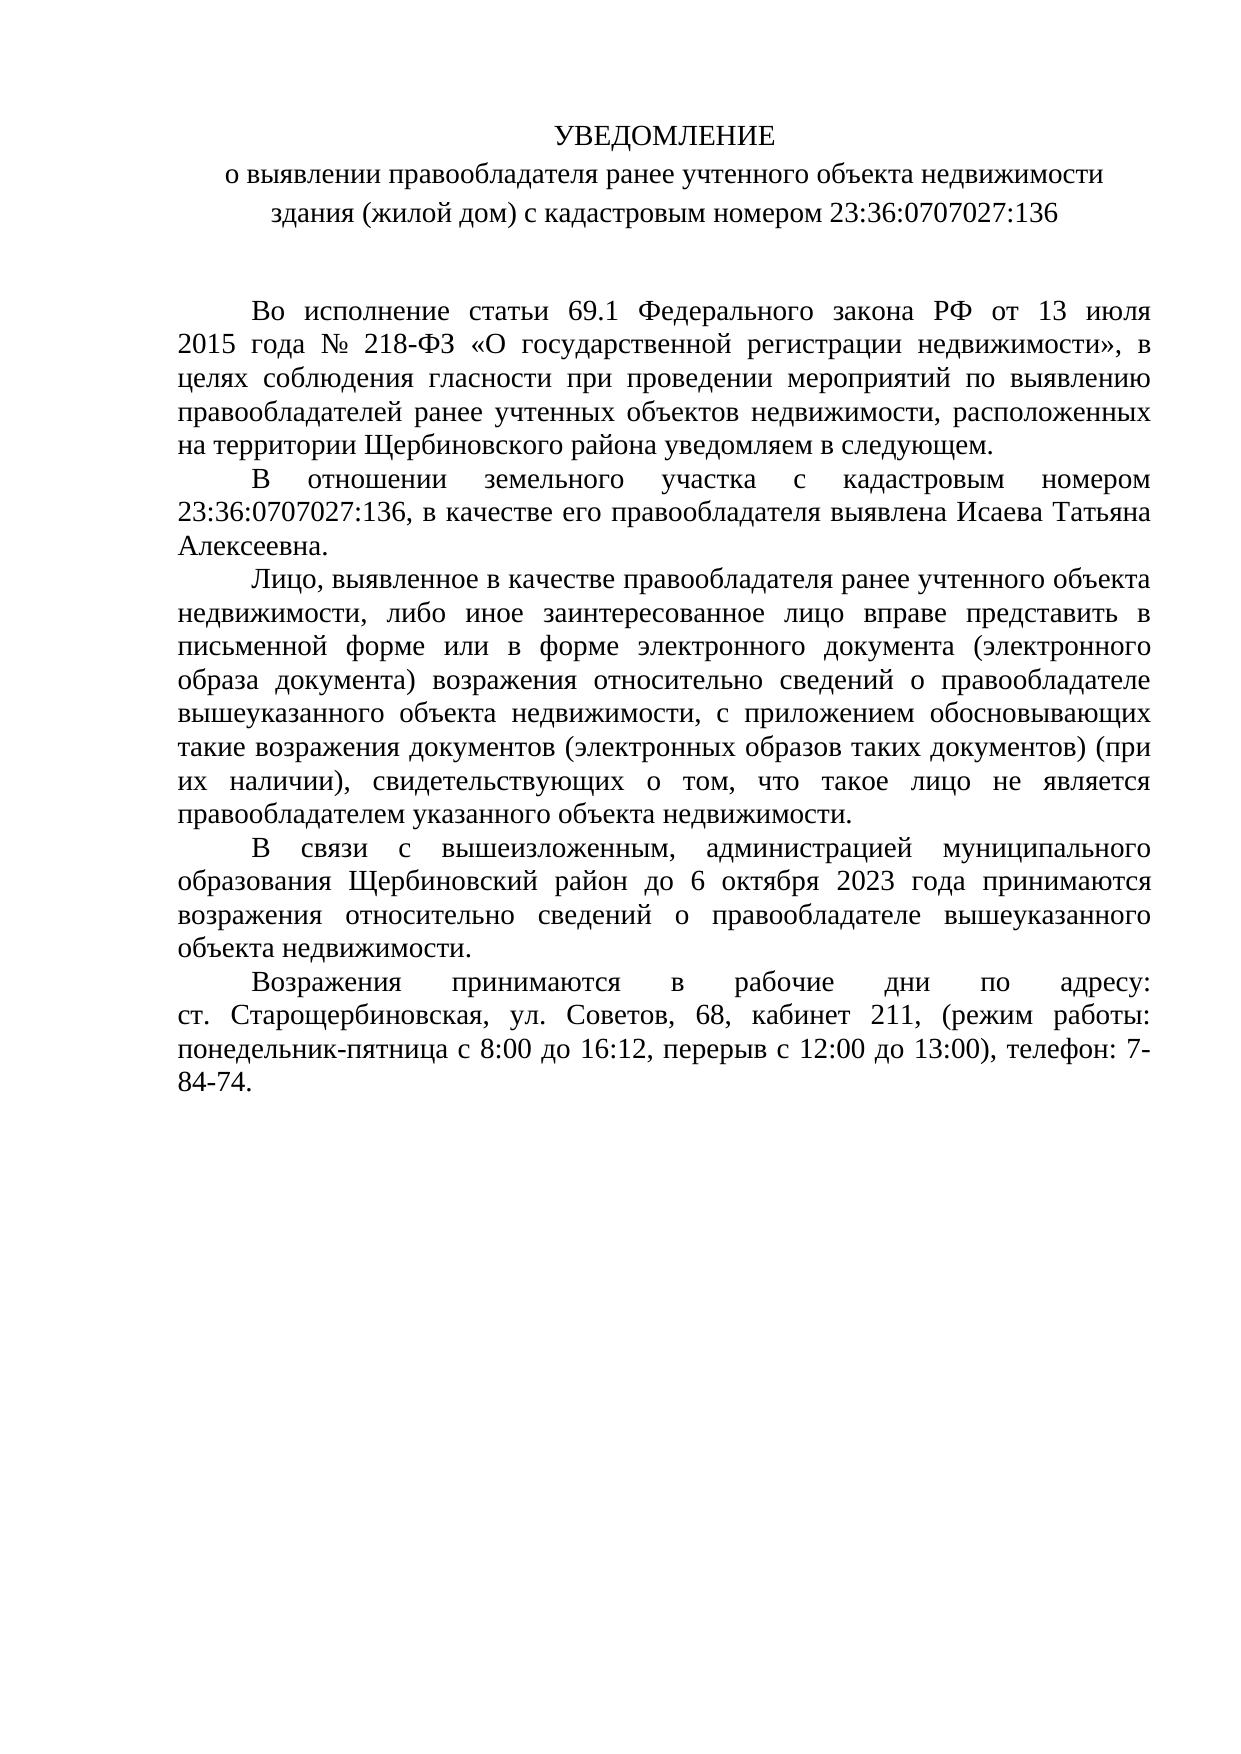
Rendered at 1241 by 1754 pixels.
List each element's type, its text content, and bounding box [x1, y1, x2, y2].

text УВЕДОМЛЕНИЕ [177, 118, 1152, 152]
text о выявлении правообладателя ранее учтенного объекта недвижимости [177, 157, 1152, 190]
text Лицо, выявленное в качестве правообладателя ранее учтенного объекта недвижимости, либо иное заинтересованное лицо вправе представить в письменной форме или в форме электронного документа (электронного образа документа) возражения относительно сведений о правообладателе вышеуказанного объекта недвижимости, с приложением обосновывающих такие возражения документов (электронных образов таких документов) (при их наличии), свидетельствующих о том, что такое лицо не является правообладателем указанного объекта недвижимости. [177, 561, 1152, 830]
text В отношении земельного участка с кадастровым номером 23:36:0707027:136, в качестве его правообладателя выявлена Исаева Татьяна Алексеевна. [177, 461, 1152, 561]
text В связи с вышеизложенным, администрацией муниципального образования Щербиновский район до 6 октября 2023 года принимаются возражения относительно сведений о правообладателе вышеуказанного объекта недвижимости. [177, 830, 1152, 964]
text Возражения принимаются в рабочие дни по адресу: ст. Старощербиновская, ул. Советов, 68, кабинет 211, (режим работы: понедельник-пятница с 8:00 до 16:12, перерыв с 12:00 до 13:00), телефон: 7-84-74. [177, 964, 1152, 1098]
text здания (жилой дом) с кадастровым номером 23:36:0707027:136 [177, 195, 1152, 229]
text Во исполнение статьи 69.1 Федерального закона РФ от 13 июля 2015 года № 218-ФЗ «О государственной регистрации недвижимости», в целях соблюдения гласности при проведении мероприятий по выявлению правообладателей ранее учтенных объектов недвижимости, расположенных на территории Щербиновского района уведомляем в следующем. [177, 293, 1152, 461]
